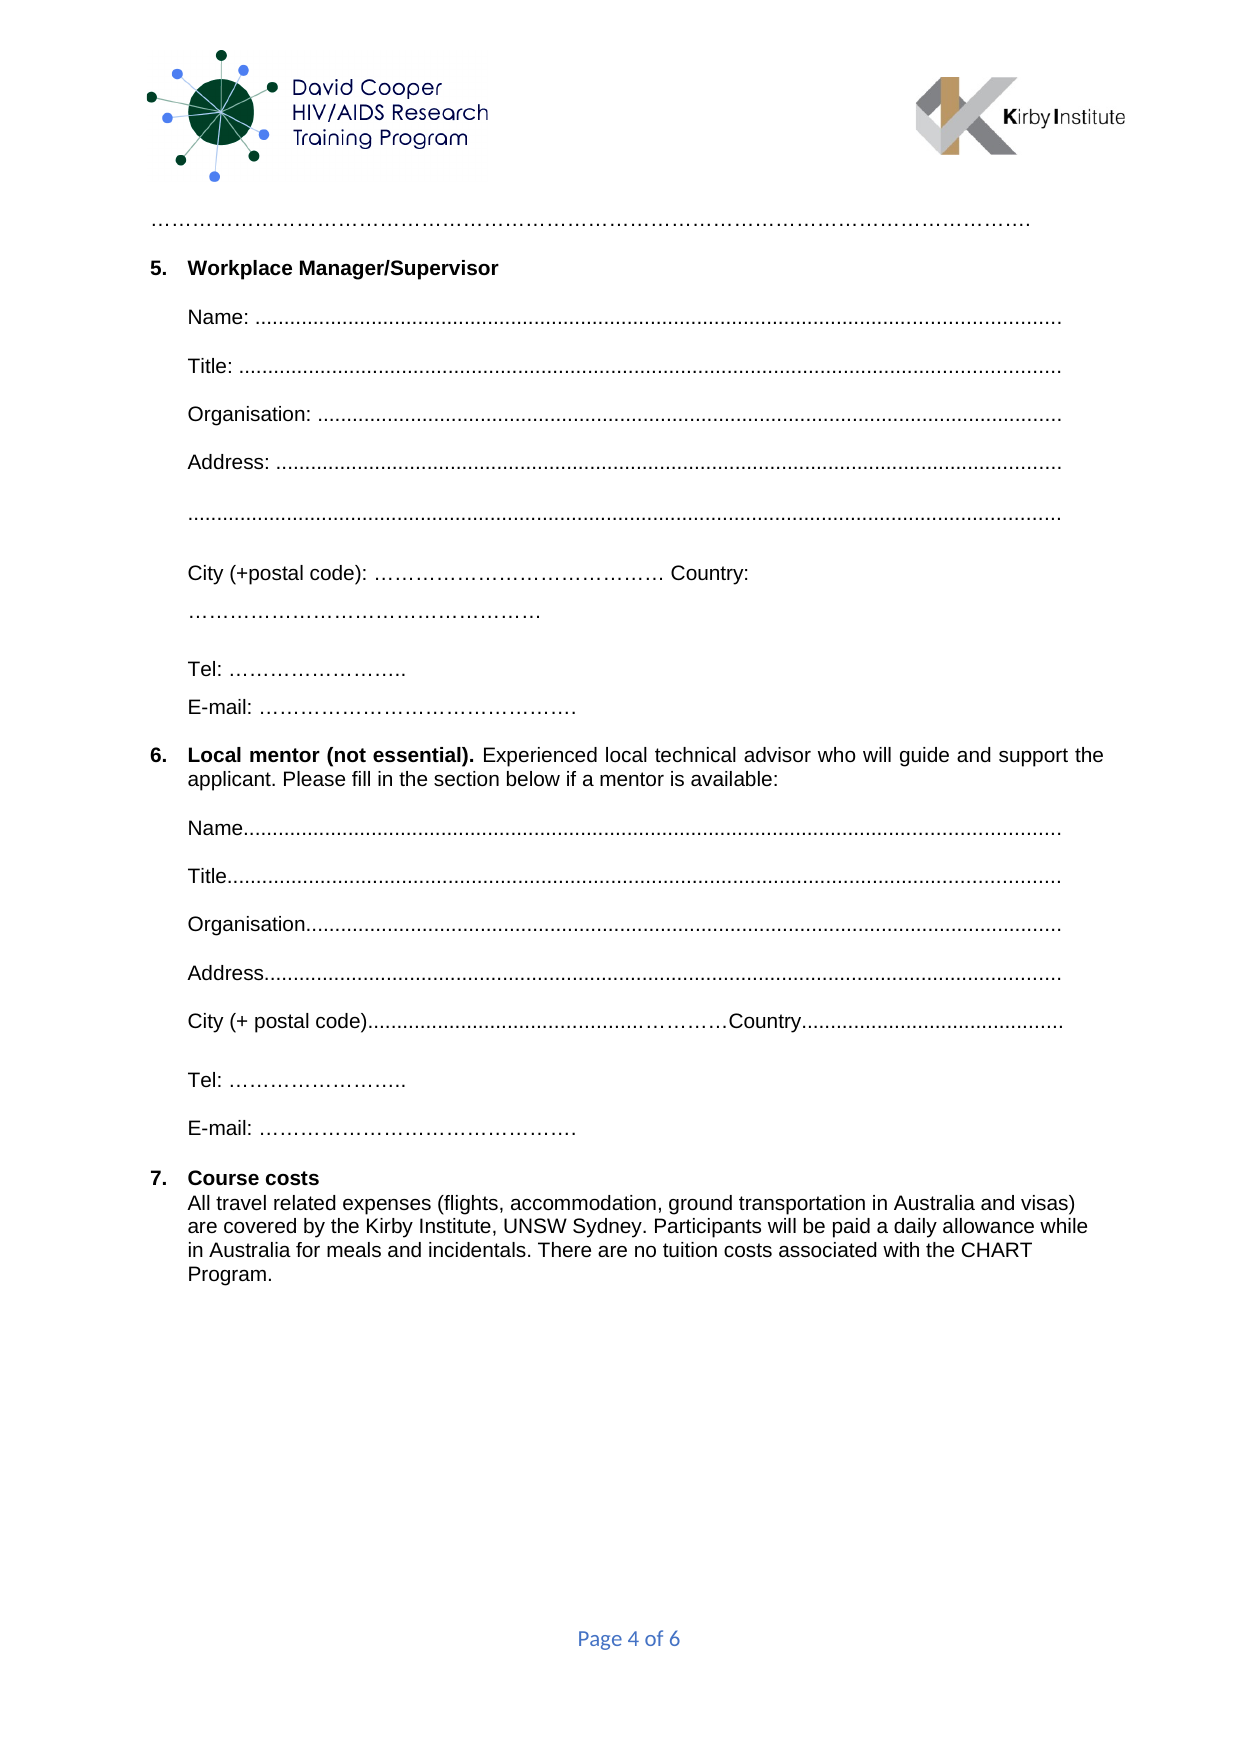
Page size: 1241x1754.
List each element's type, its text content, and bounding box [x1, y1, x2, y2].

text E-mail: ………………………………………. [187, 1115, 1105, 1140]
text ………………………………………………………………………………………………………………. [150, 207, 1107, 231]
text Organisation [187, 912, 1107, 936]
text Address: [187, 450, 1107, 474]
text Title: [187, 353, 1107, 377]
list Tel: …………………….. [187, 647, 1107, 684]
text Organisation: [187, 402, 1107, 426]
list Workplace Manager/Supervisor [150, 255, 1105, 280]
text Address [187, 960, 1107, 984]
text All travel related expenses (flights, accommodation, ground transportation in Australia and visas) are covered by the Kirby Institute, UNSW Sydney. Participants will be paid a daily allowance while in Australia for meals and incidentals. There are no tuition costs associated with the CHART Program. [187, 1190, 1107, 1286]
text Name [187, 815, 1107, 839]
picture [146, 50, 488, 182]
text City (+ postal code) …………Country [187, 1009, 1107, 1033]
text Title [187, 864, 1107, 888]
list Tel: …………………….. [187, 1057, 1107, 1094]
list Course costs [150, 1165, 1105, 1190]
text City (+postal code): …………………………………… Country: …………………………………………… [187, 551, 1107, 626]
picture [915, 77, 1125, 155]
list E-mail: ………………………………………. [187, 684, 1107, 722]
list Local mentor (not essential). Experienced local technical advisor who will guide and support the applicant. Please fill in the section below if a mentor is available: [150, 742, 1105, 790]
text Name: [187, 305, 1107, 329]
